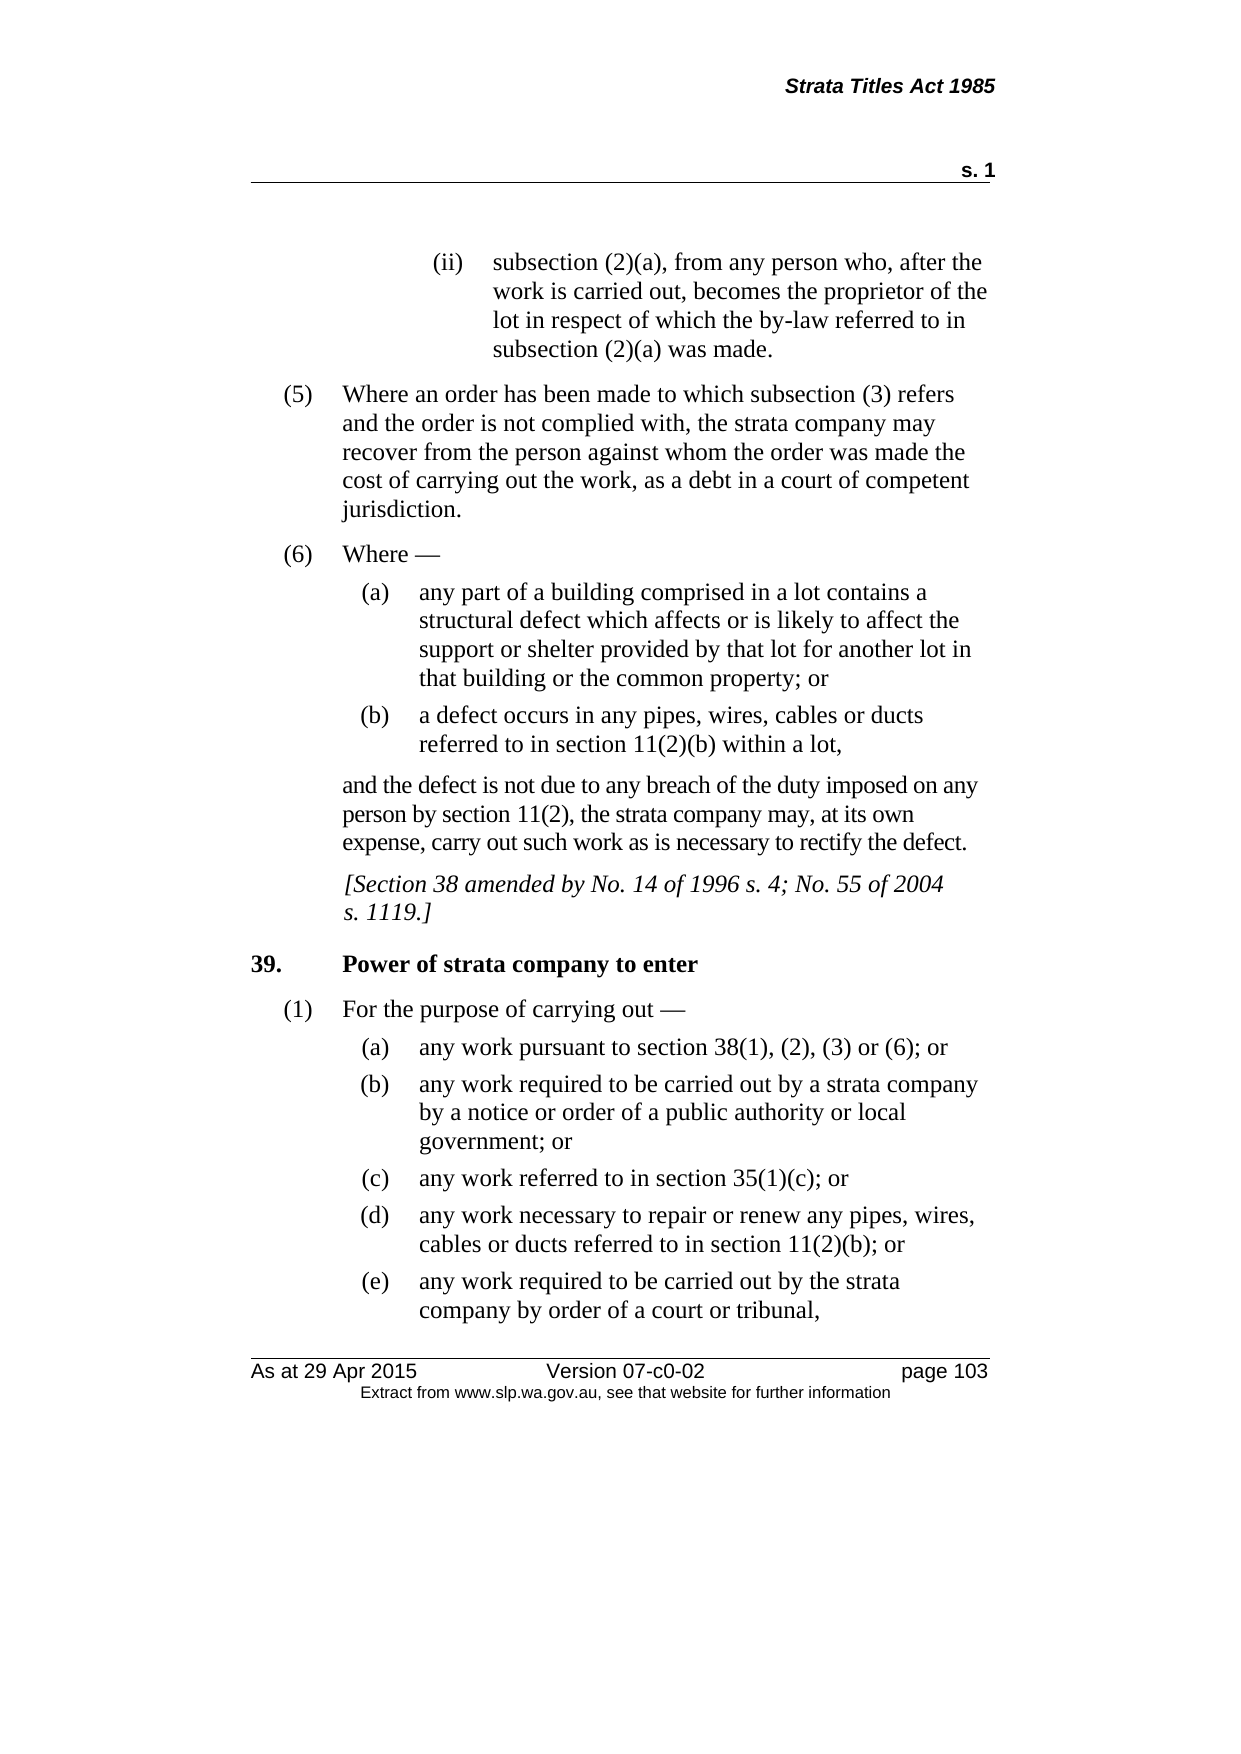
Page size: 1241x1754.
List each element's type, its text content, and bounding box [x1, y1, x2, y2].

text (a) any part of a building comprised in a lot contains a structural defect which affects or is likely to affect the support or shelter provided by that lot for another lot in that building or the common property; or [251, 577, 990, 692]
text [Section 38 amended by No. 14 of 1996 s. 4; No. 55 of 2004 s. 1119.] [251, 869, 990, 926]
text and the defect is not due to any breach of the duty imposed on any person by section 11(2), the strata company may, at its own expense, carry out such work as is necessary to rectify the defect. [251, 770, 990, 856]
text (d) any work necessary to repair or renew any pipes, wires, cables or ducts referred to in section 11(2)(b); or [251, 1200, 990, 1258]
text (e) any work required to be carried out by the strata company by order of a court or tribunal, [251, 1266, 990, 1324]
text (b) any work required to be carried out by a strata company by a notice or order of a public authority or local government; or [251, 1069, 990, 1155]
text (b) a defect occurs in any pipes, wires, cables or ducts referred to in section 11(2)(b) within a lot, [251, 700, 990, 757]
text (1) For the purpose of carrying out — [251, 994, 990, 1023]
text (6) Where — [251, 539, 990, 568]
text (5) Where an order has been made to which subsection (3) refers and the order is not complied with, the strata company may recover from the person against whom the order was made the cost of carrying out the work, as a debt in a court of competent jurisdiction. [251, 379, 990, 523]
text (c) any work referred to in section 35(1)(c); or [251, 1163, 990, 1192]
subtitle 39. Power of strata company to enter [251, 949, 990, 978]
text (ii) subsection (2)(a), from any person who, after the work is carried out, becomes the proprietor of the lot in respect of which the by-law referred to in subsection (2)(a) was made. [251, 247, 990, 362]
text (a) any work pursuant to section 38(1), (2), (3) or (6); or [251, 1032, 990, 1060]
